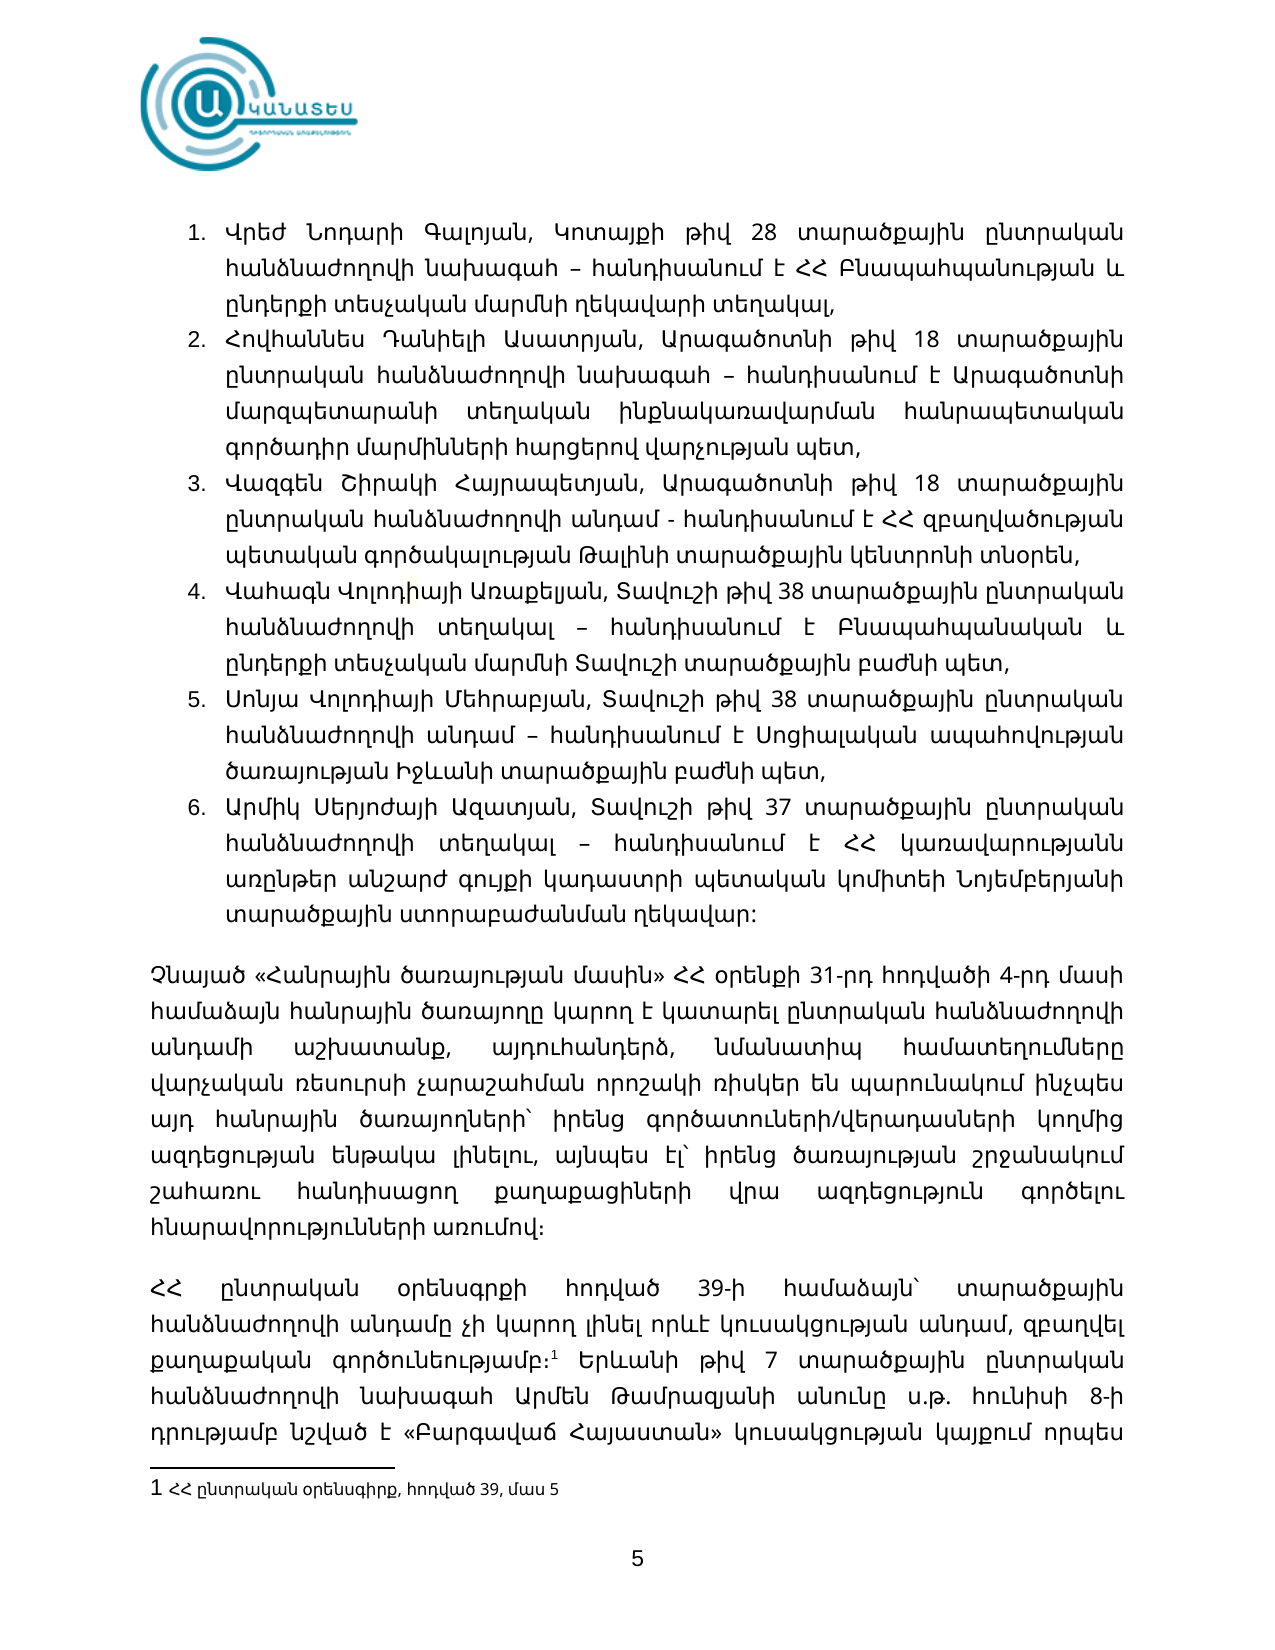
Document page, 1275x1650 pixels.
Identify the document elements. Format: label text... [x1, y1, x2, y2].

picture [140, 37, 358, 171]
text Չնայած «Հանրային ծառայության մասին» ՀՀ օրենքի 31-րդ հոդվածի 4-րդ մասի համաձայն հանրային ծառայողը կարող է կատարել ընտրական հանձնաժողովի անդամի աշխատանք, այդուհանդերձ, նմանատիպ համատեղումները վարչական ռեսուրսի չարաշահման որոշակի ռիսկեր են պարունակում ինչպես այդ հանրային ծառայողների՝ իրենց գործատուների/վերադասների կողմից ազդեցության ենթակա լինելու, այնպես էլ՝ իրենց ծառայության շրջանակում շահառու հանդիսացող քաղաքացիների վրա ազդեցություն գործելու հնարավորությունների առումով։ [150, 959, 1125, 1242]
list Սոնյա Վոլոդիայի Մեհրաբյան, Տավուշի թիվ 38 տարածքային ընտրական հանձնաժողովի անդամ – հանդիսանում է Սոցիալական ապահովության ծառայության Իջևանի տարածքային բաժնի պետ, [187, 683, 1125, 786]
list Վազգեն Շիրակի Հայրապետյան, Արագածոտնի թիվ 18 տարածքային ընտրական հանձնաժողովի անդամ - հանդիսանում է ՀՀ զբաղվածության պետական գործակալության Թալինի տարածքային կենտրոնի տնօրեն, [187, 467, 1125, 570]
list Վրեժ Նոդարի Գալոյան, Կոտայքի թիվ 28 տարածքային ընտրական հանձնաժողովի նախագահ – հանդիսանում է ՀՀ Բնապահպանության և ընդերքի տեսչական մարմնի ղեկավարի տեղակալ, [187, 216, 1125, 319]
list Հովհաննես Դանիելի Ասատրյան, Արագածոտնի թիվ 18 տարածքային ընտրական հանձնաժողովի նախագահ – հանդիսանում է Արագածոտնի մարզպետարանի տեղական ինքնակառավարման հանրապետական գործադիր մարմինների հարցերով վարչության պետ, [187, 323, 1125, 462]
list Վահագն Վոլոդիայի Առաքելյան, Տավուշի թիվ 38 տարածքային ընտրական հանձնաժողովի տեղակալ – հանդիսանում է Բնապահպանական և ընդերքի տեսչական մարմնի Տավուշի տարածքային բաժնի պետ, [187, 575, 1125, 678]
picture [140, 109, 205, 171]
list Արմիկ Սերյոժայի Ազատյան, Տավուշի թիվ 37 տարածքային ընտրական հանձնաժողովի տեղակալ – հանդիսանում է ՀՀ կառավարությանն առընթեր անշարժ գույքի կադաստրի պետական կոմիտեի Նոյեմբերյանի տարածքային ստորաբաժանման ղեկավար: [187, 791, 1125, 930]
